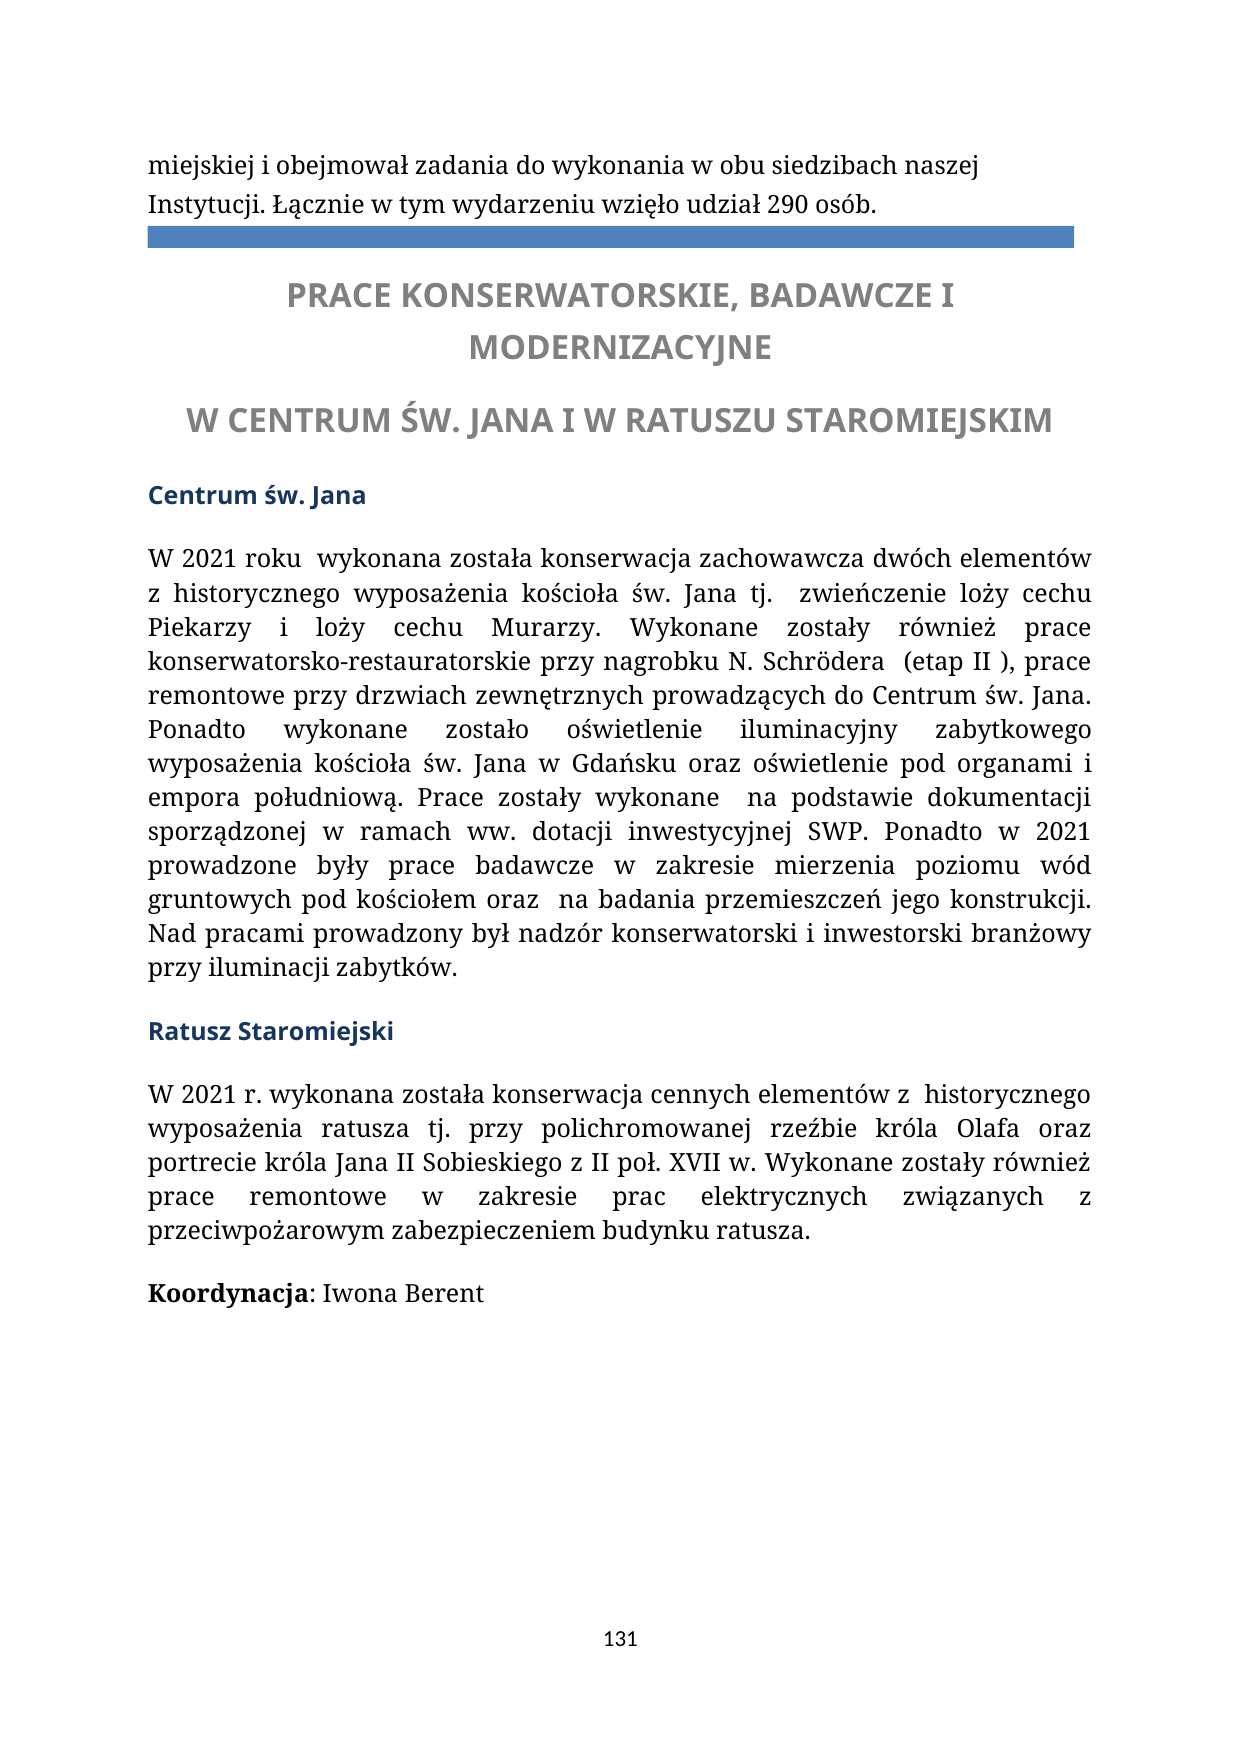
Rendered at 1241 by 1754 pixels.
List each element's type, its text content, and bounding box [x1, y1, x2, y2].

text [148, 148, 1093, 221]
text Koordynacja: Iwona Berent [148, 1276, 1093, 1310]
text W 2021 roku wykonana została konserwacja zachowawcza dwóch elementów z historycznego wyposażenia kościoła św. Jana tj. zwieńczenie loży cechu Piekarzy i loży cechu Murarzy. Wykonane zostały również prace konserwatorsko-restauratorskie przy nagrobku N. Schrödera (etap II ), prace remontowe przy drzwiach zewnętrznych prowadzących do Centrum św. Jana. Ponadto wykonane zostało oświetlenie iluminacyjny zabytkowego wyposażenia kościoła św. Jana w Gdańsku oraz oświetlenie pod organami i empora południową. Prace zostały wykonane na podstawie dokumentacji sporządzonej w ramach ww. dotacji inwestycyjnej SWP. Ponadto w 2021 prowadzone były prace badawcze w zakresie mierzenia poziomu wód gruntowych pod kościołem oraz na badania przemieszczeń jego konstrukcji. Nad pracami prowadzony był nadzór konserwatorski i inwestorski branżowy przy iluminacji zabytków. [148, 541, 1093, 984]
text Ratusz Staromiejski [148, 1013, 1093, 1047]
text W CENTRUM ŚW. JANA I W RATUSZU STAROMIEJSKIM [148, 397, 1093, 442]
text PRACE KONSERWATORSKIE, BADAWCZE I MODERNIZACYJNE [148, 271, 1093, 369]
text W 2021 r. wykonana została konserwacja cennych elementów z historycznego wyposażenia ratusza tj. przy polichromowanej rzeźbie króla Olafa oraz portrecie króla Jana II Sobieskiego z II poł. XVII w. Wykonane zostały również prace remontowe w zakresie prac elektrycznych związanych z przeciwpożarowym zabezpieczeniem budynku ratusza. [148, 1076, 1093, 1247]
text Centrum św. Jana [148, 478, 1093, 512]
